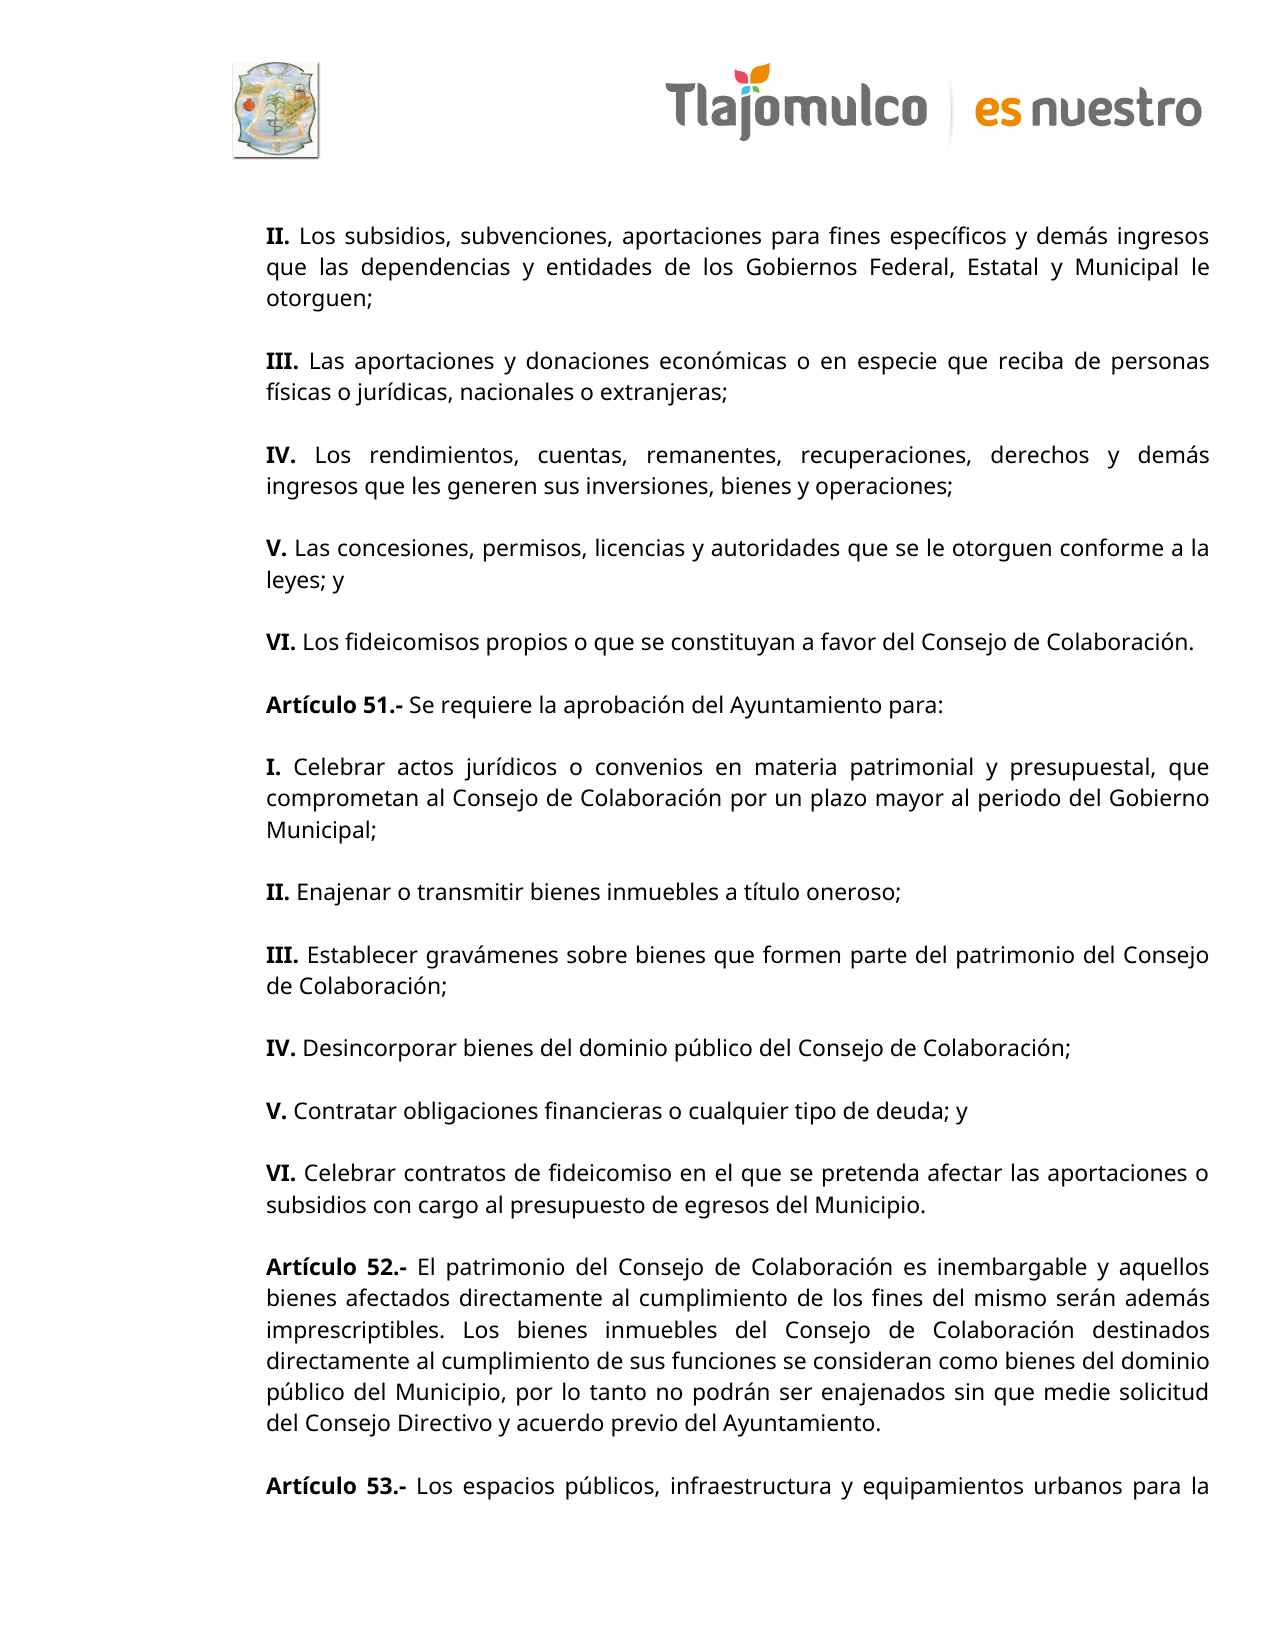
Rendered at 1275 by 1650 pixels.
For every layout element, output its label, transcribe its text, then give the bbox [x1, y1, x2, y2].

text II. Los subsidios, subvenciones, aportaciones para fines específicos y demás ingresos que las dependencias y entidades de los Gobiernos Federal, Estatal y Municipal le otorguen; [266, 220, 1211, 313]
picture [657, 60, 1209, 161]
text III. Establecer gravámenes sobre bienes que formen parte del patrimonio del Consejo de Colaboración; [266, 938, 1211, 1001]
text II. Enajenar o transmitir bienes inmuebles a título oneroso; [266, 876, 1211, 907]
text I. Celebrar actos jurídicos o convenios en materia patrimonial y presupuestal, que comprometan al Consejo de Colaboración por un plazo mayor al periodo del Gobierno Municipal; [266, 751, 1211, 845]
text IV. Desincorporar bienes del dominio público del Consejo de Colaboración; [266, 1032, 1211, 1063]
text V. Contratar obligaciones financieras o cualquier tipo de deuda; y [266, 1095, 1211, 1126]
text VI. Celebrar contratos de fideicomiso en el que se pretenda afectar las aportaciones o subsidios con cargo al presupuesto de egresos del Municipio. [266, 1157, 1211, 1220]
text IV. Los rendimientos, cuentas, remanentes, recuperaciones, derechos y demás ingresos que les generen sus inversiones, bienes y operaciones; [266, 438, 1211, 501]
text III. Las aportaciones y donaciones económicas o en especie que reciba de personas físicas o jurídicas, nacionales o extranjeras; [266, 345, 1211, 407]
picture [230, 59, 322, 161]
text Artículo 51.- Se requiere la aprobación del Ayuntamiento para: [266, 688, 1211, 720]
text VI. Los fideicomisos propios o que se constituyan a favor del Consejo de Colaboración. [266, 626, 1211, 657]
text Artículo 52.- El patrimonio del Consejo de Colaboración es inembargable y aquellos bienes afectados directamente al cumplimiento de los fines del mismo serán además imprescriptibles. Los bienes inmuebles del Consejo de Colaboración destinados directamente al cumplimiento de sus funciones se consideran como bienes del dominio público del Municipio, por lo tanto no podrán ser enajenados sin que medie solicitud del Consejo Directivo y acuerdo previo del Ayuntamiento. [266, 1251, 1211, 1438]
text V. Las concesiones, permisos, licencias y autoridades que se le otorguen conforme a la leyes; y [266, 532, 1211, 595]
